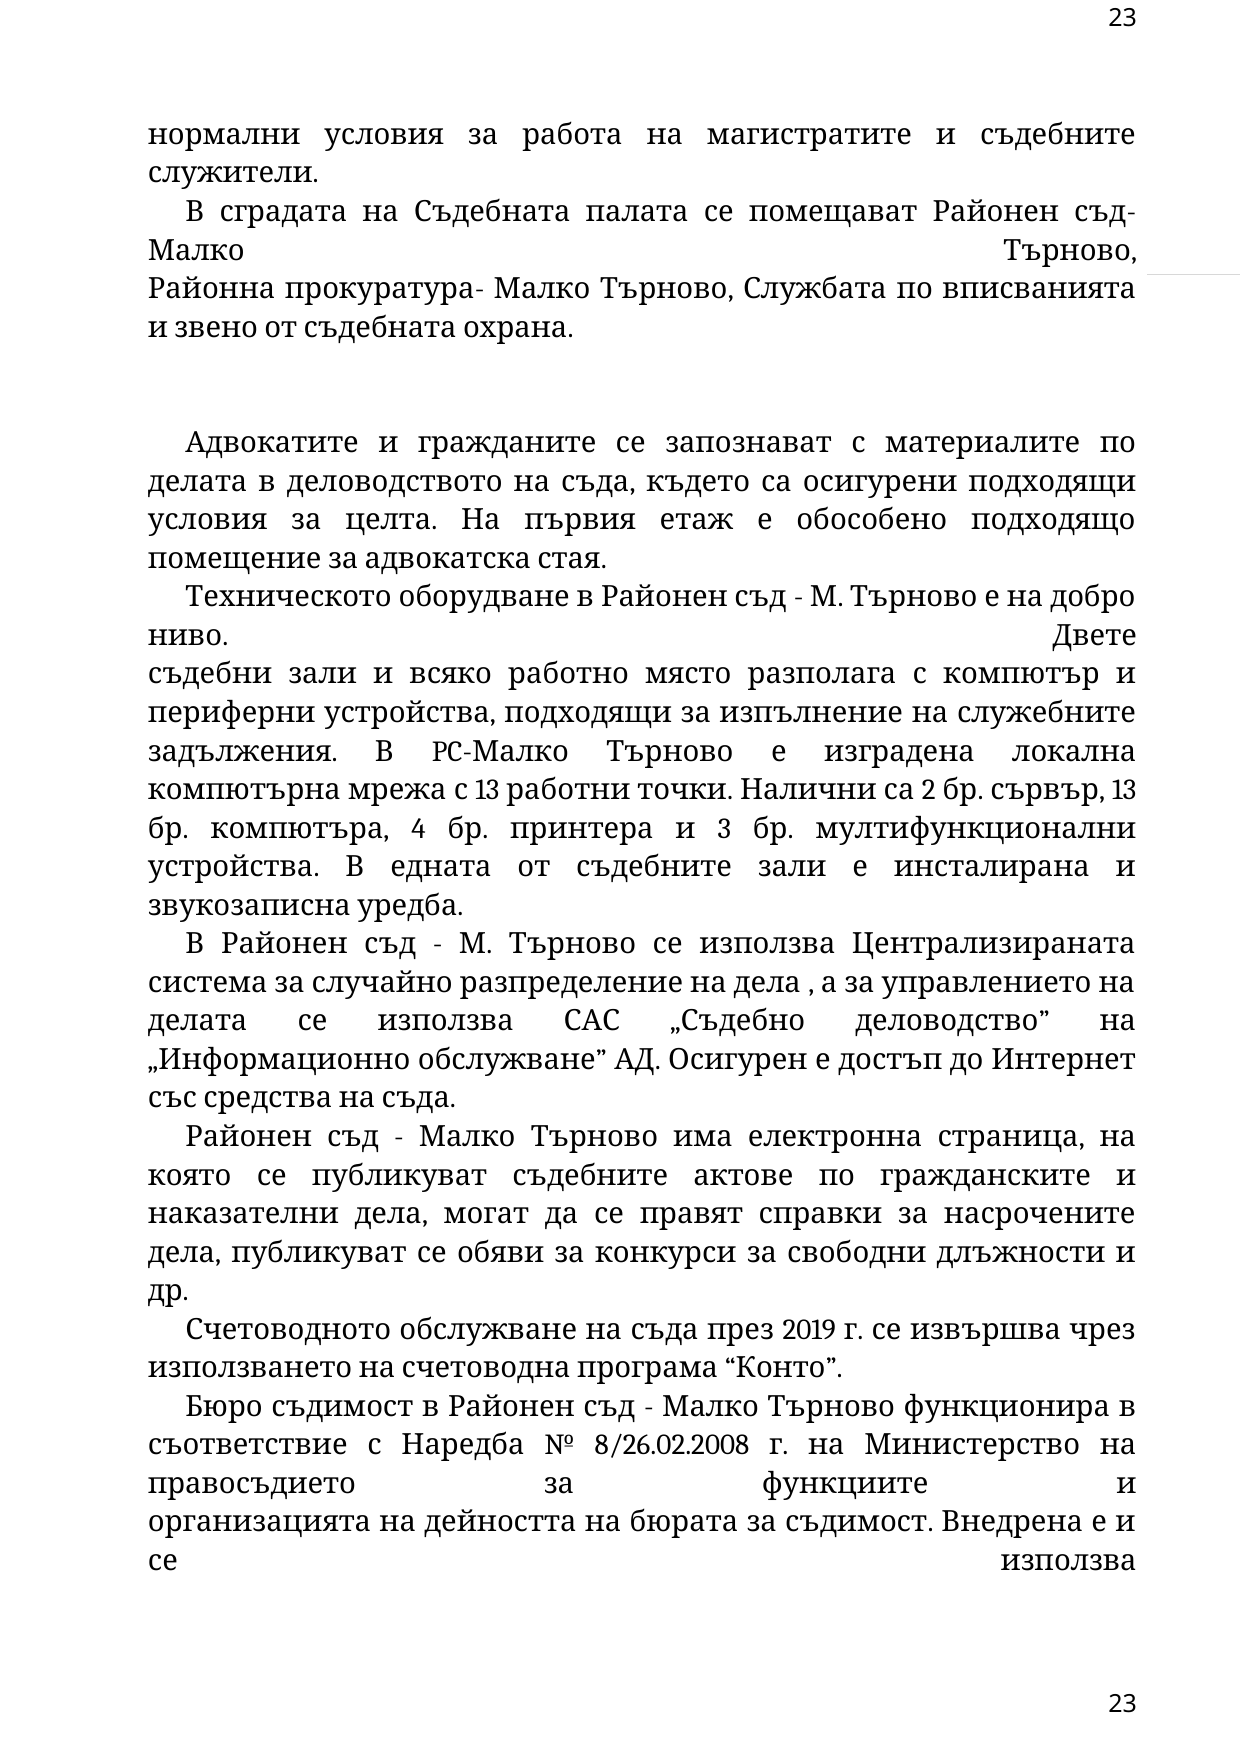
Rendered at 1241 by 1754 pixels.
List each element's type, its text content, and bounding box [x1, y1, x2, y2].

text Счетоводното обслужване на съда през 2019 г. се извършва чрез използването на счетоводна програма “Конто”. [148, 1313, 1137, 1385]
text Адвокатите и гражданите се запознават с материалите по делата в деловодството на съда, където са осигурени подходящи условия за целта. На първия етаж е обособено подходящо помещение за адвокатска стая. [148, 426, 1137, 576]
text Районен съд - Малко Търново има електронна страница, на която се публикуват съдебните актове по гражданските и наказателни дела, могат да се правят справки за насрочените дела, публикуват се обяви за конкурси за свободни длъжности и др. [148, 1120, 1137, 1308]
text Техническото оборудване в Районен съд - М. Търново е на добро ниво. Двете съдебни зали и всяко работно място разполага с компютър и периферни устройства, подходящи за изпълнение на служебните задължения. В PC-Малко Търново е изградена локална компютърна мрежа с 13 работни точки. Налични са 2 бр. сървър, 13 бр. компютъра, 4 бр. принтера и 3 бр. мултифункционални устройства. В едната от съдебните зали е инсталирана и звукозаписна уредба. [148, 581, 1137, 922]
text В сградата на Съдебната палата се помещават Районен съд- Малко Търново, Районна прокуратура- Малко Търново, Службата по вписванията и звено от съдебната охрана. [148, 195, 1137, 344]
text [148, 118, 1137, 190]
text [148, 1390, 1137, 1578]
text В Районен съд - М. Търново се използва Централизираната система за случайно разпределение на дела , а за управлението на делата се използва САС „Съдебно деловодство” на „Информационно обслужване” АД. Осигурен е достъп до Интернет със средства на съда. [148, 927, 1137, 1115]
